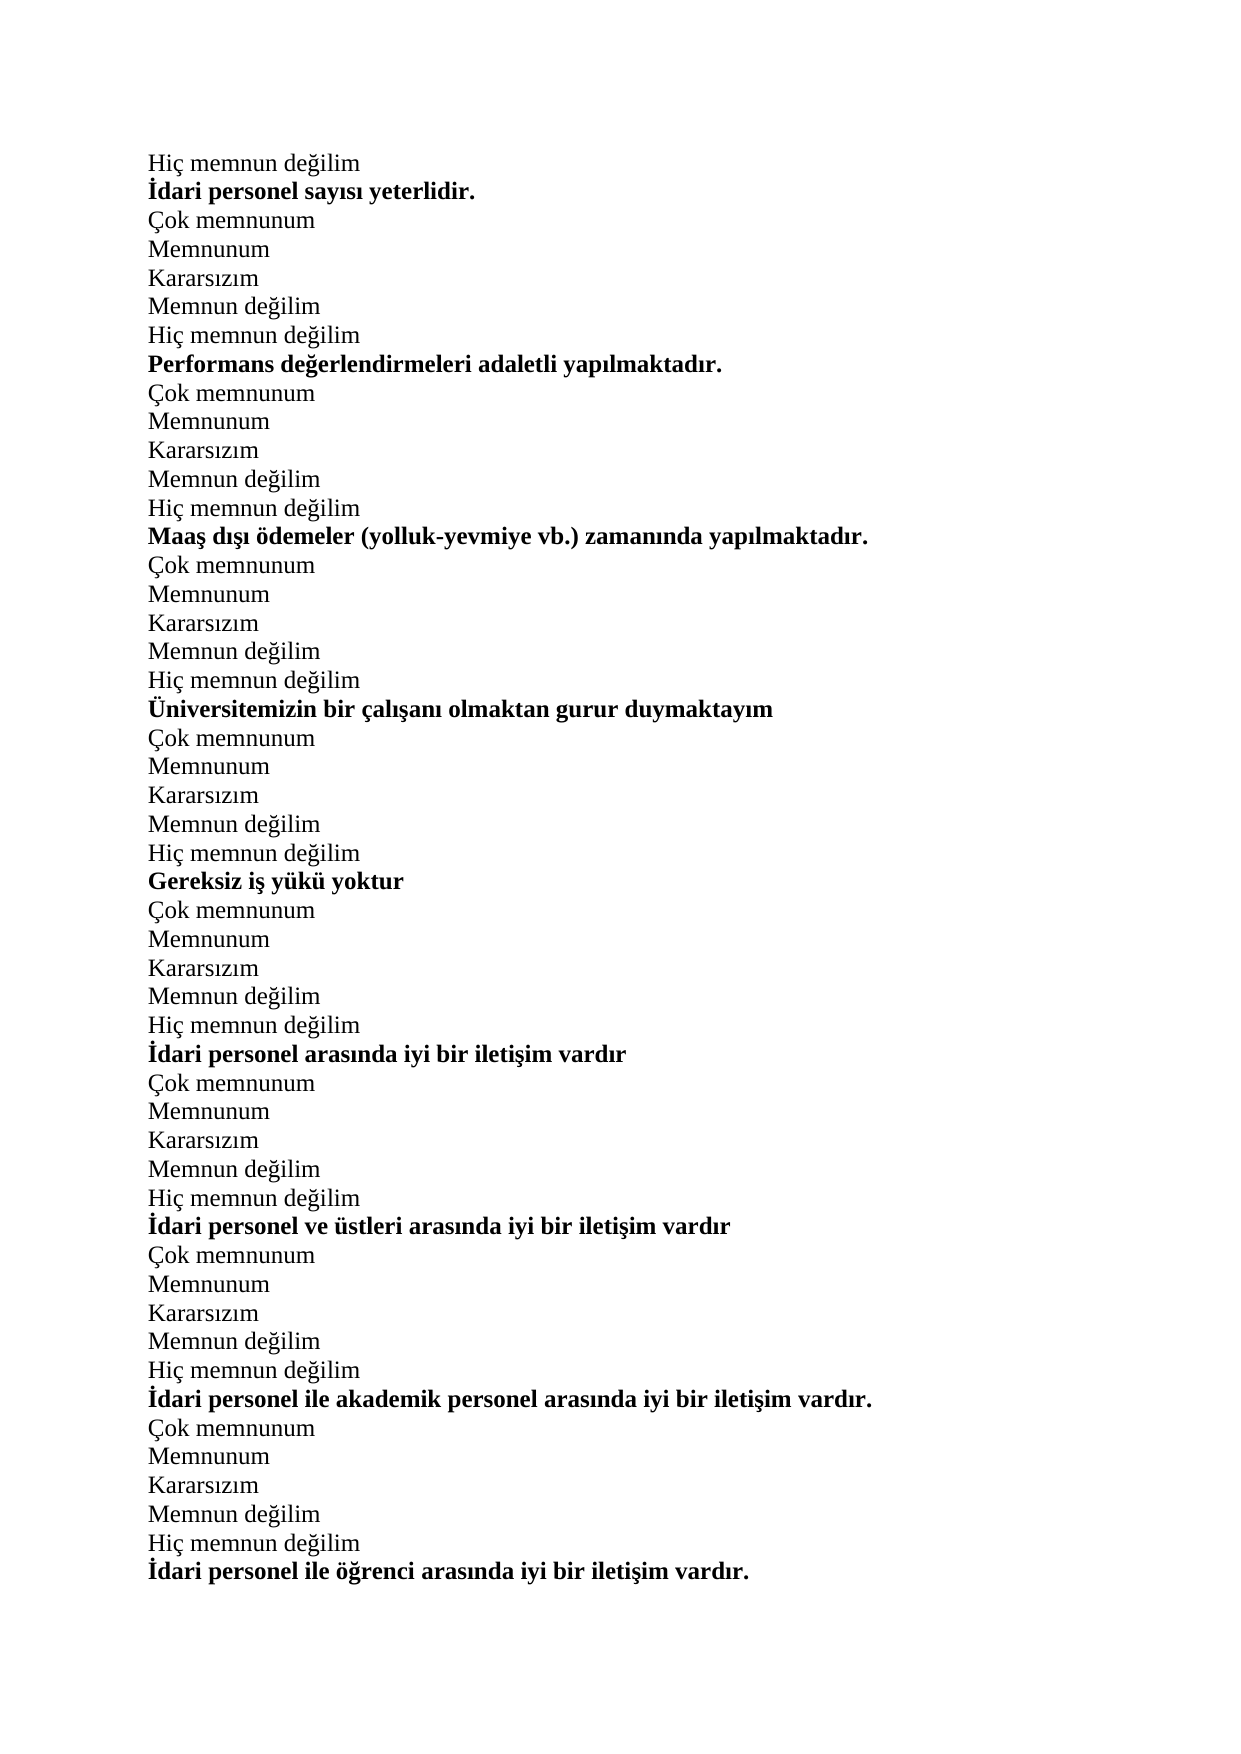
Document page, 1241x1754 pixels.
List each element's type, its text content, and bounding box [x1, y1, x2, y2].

text Memnun değilim [148, 464, 1093, 493]
text Memnunum [148, 234, 1093, 263]
text Performans değerlendirmeleri adaletli yapılmaktadır. [148, 349, 1093, 378]
text Kararsızım [148, 1125, 1093, 1154]
text İdari personel ve üstleri arasında iyi bir iletişim vardır [148, 1211, 1093, 1240]
text Memnunum [148, 924, 1093, 953]
text Maaş dışı ödemeler (yolluk-yevmiye vb.) zamanında yapılmaktadır. [148, 521, 1093, 550]
text Çok memnunum [148, 1240, 1093, 1269]
text Çok memnunum [148, 378, 1093, 406]
text Kararsızım [148, 435, 1093, 464]
text Memnunum [148, 406, 1093, 435]
text Memnun değilim [148, 291, 1093, 320]
text Çok memnunum [148, 205, 1093, 234]
text İdari personel arasında iyi bir iletişim vardır [148, 1039, 1093, 1068]
text Memnunum [148, 751, 1093, 780]
text Memnun değilim [148, 1499, 1093, 1528]
text Kararsızım [148, 1470, 1093, 1499]
text Hiç memnun değilim [148, 1355, 1093, 1384]
text Hiç memnun değilim [148, 665, 1093, 694]
text Memnun değilim [148, 981, 1093, 1010]
text Gereksiz iş yükü yoktur [148, 866, 1093, 895]
text Memnunum [148, 1441, 1093, 1470]
text Çok memnunum [148, 895, 1093, 924]
text Üniversitemizin bir çalışanı olmaktan gurur duymaktayım [148, 694, 1093, 723]
text Hiç memnun değilim [148, 838, 1093, 866]
text Hiç memnun değilim [148, 1010, 1093, 1039]
text Çok memnunum [148, 550, 1093, 579]
text Hiç memnun değilim [148, 493, 1093, 521]
text Çok memnunum [148, 1413, 1093, 1441]
text Hiç memnun değilim [148, 320, 1093, 349]
text İdari personel sayısı yeterlidir. [148, 176, 1093, 205]
text Memnun değilim [148, 636, 1093, 665]
text Memnunum [148, 1096, 1093, 1125]
text Çok memnunum [148, 723, 1093, 751]
text Memnunum [148, 1269, 1093, 1298]
text Memnun değilim [148, 1154, 1093, 1183]
text İdari personel ile öğrenci arasında iyi bir iletişim vardır. [148, 1556, 1093, 1585]
text Memnun değilim [148, 809, 1093, 838]
text İdari personel ile akademik personel arasında iyi bir iletişim vardır. [148, 1384, 1093, 1413]
text Kararsızım [148, 953, 1093, 981]
text Memnun değilim [148, 1326, 1093, 1355]
text Kararsızım [148, 608, 1093, 636]
text Çok memnunum [148, 1068, 1093, 1096]
text Kararsızım [148, 263, 1093, 291]
text Hiç memnun değilim [148, 148, 1093, 176]
text Kararsızım [148, 780, 1093, 809]
text Kararsızım [148, 1298, 1093, 1326]
text Memnunum [148, 579, 1093, 608]
text Hiç memnun değilim [148, 1183, 1093, 1211]
text Hiç memnun değilim [148, 1528, 1093, 1556]
